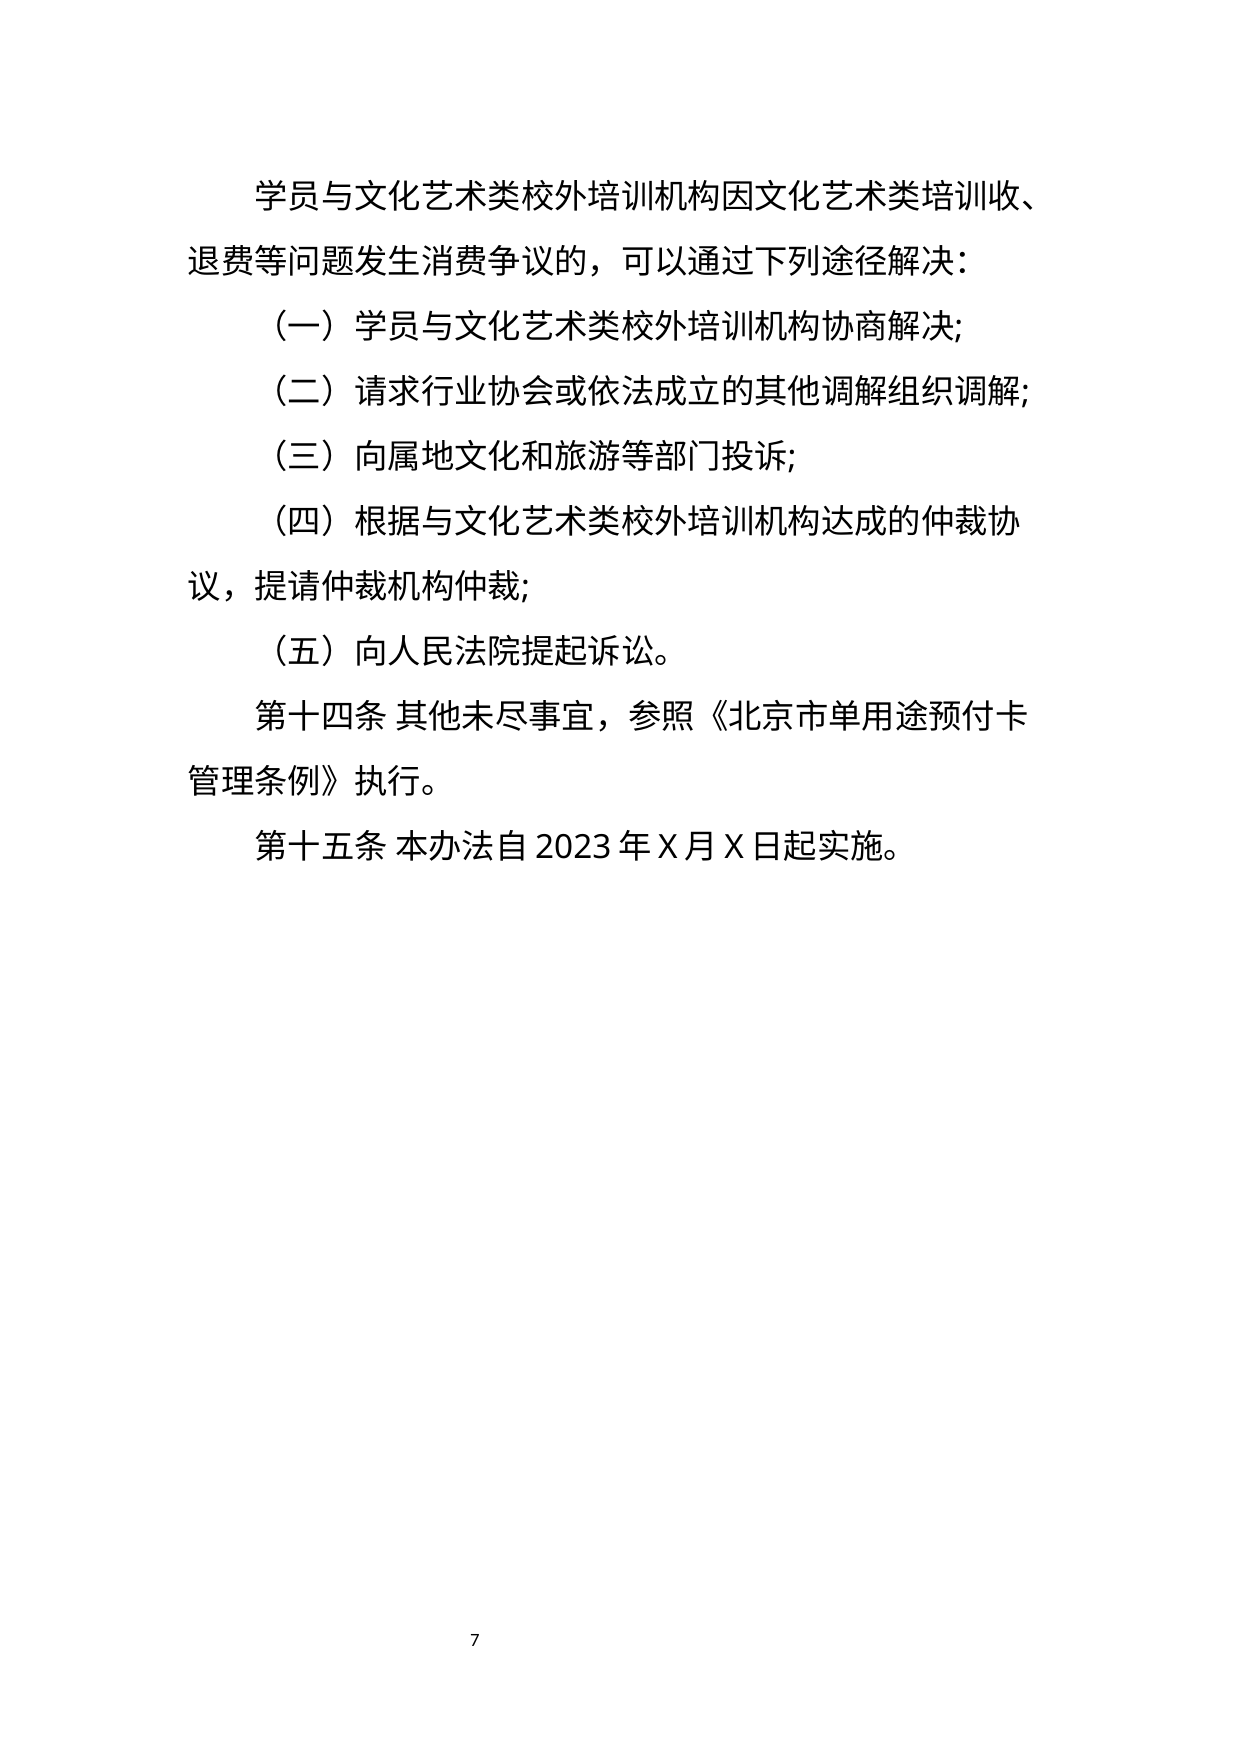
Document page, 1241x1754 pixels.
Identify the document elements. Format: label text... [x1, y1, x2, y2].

text 学员与文化艺术类校外培训机构因文化艺术类培训收、退费等问题发生消费争议的，可以通过下列途径解决： [187, 162, 1053, 292]
text 第十四条 其他未尽事宜，参照《北京市单用途预付卡管理条例》执行。 [187, 682, 1053, 812]
text （二）请求行业协会或依法成立的其他调解组织调解; [187, 357, 1053, 422]
text （五）向人民法院提起诉讼。 [187, 617, 1053, 682]
text （一）学员与文化艺术类校外培训机构协商解决; [187, 292, 1053, 357]
text （四）根据与文化艺术类校外培训机构达成的仲裁协议，提请仲裁机构仲裁; [187, 487, 1053, 617]
text （三）向属地文化和旅游等部门投诉; [187, 422, 1053, 487]
text 第十五条 本办法自2023年X月X日起实施。 [187, 812, 1053, 877]
